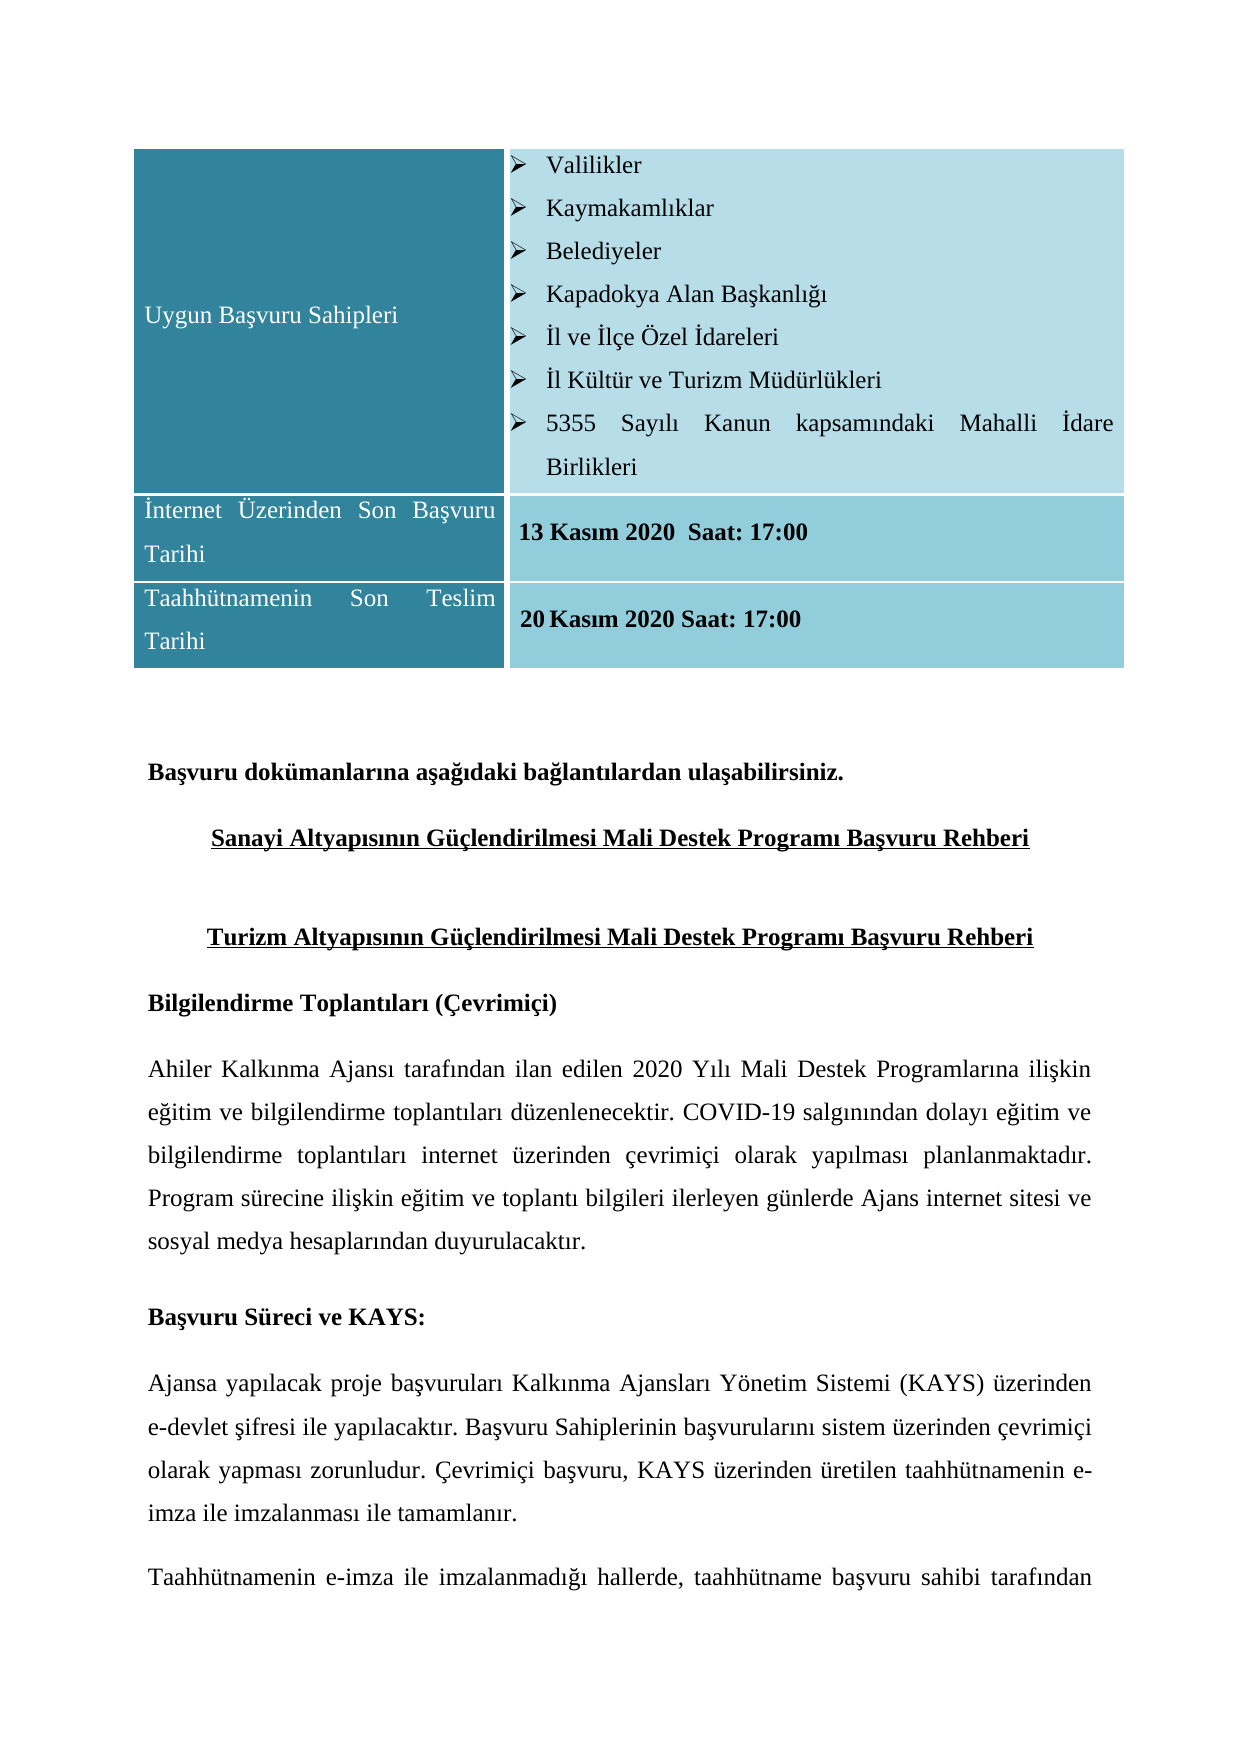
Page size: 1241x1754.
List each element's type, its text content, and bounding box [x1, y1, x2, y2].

table_cell Valilikler Kaymakamlıklar Belediyeler Kapadokya Alan Başkanlığı İl ve İlçe Özel İdareleri İl Kültür ve Turizm Müdürlükleri 5355 Sayılı Kanun kapsamındaki Mahalli İdare Birlikleri [510, 149, 1124, 493]
text Ajansa yapılacak proje başvuruları Kalkınma Ajansları Yönetim Sistemi (KAYS) üzerinden e-devlet şifresi ile yapılacaktır. Başvuru Sahiplerinin başvurularını sistem üzerinden çevrimiçi olarak yapması zorunludur. Çevrimiçi başvuru, KAYS üzerinden üretilen taahhütnamenin e-imza ile imzalanması ile tamamlanır. [148, 1368, 1093, 1527]
text Ahiler Kalkınma Ajansı tarafından ilan edilen 2020 Yılı Mali Destek Programlarına ilişkin eğitim ve bilgilendirme toplantıları düzenlenecektir. COVID-19 salgınından dolayı eğitim ve bilgilendirme toplantıları internet üzerinden çevrimiçi olarak yapılması planlanmaktadır. Program sürecine ilişkin eğitim ve toplantı bilgileri ilerleyen günlerde Ajans internet sitesi ve sosyal medya hesaplarından duyurulacaktır. [148, 1054, 1093, 1255]
text Turizm Altyapısının Güçlendirilmesi Mali Destek Programı Başvuru Rehberi [148, 922, 1093, 950]
text Başvuru dokümanlarına aşağıdaki bağlantılardan ulaşabilirsiniz. [148, 757, 1093, 785]
table_cell İnternet Üzerinden Son Başvuru Tarihi [134, 496, 504, 581]
text Sanayi Altyapısının Güçlendirilmesi Mali Destek Programı Başvuru Rehberi [148, 823, 1093, 851]
table_cell Kasım 2020 Saat: 17:00 [510, 583, 1124, 668]
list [148, 1562, 1093, 1591]
text Başvuru Süreci ve KAYS: [148, 1302, 1093, 1331]
table_cell Uygun Başvuru Sahipleri [134, 149, 504, 493]
text Bilgilendirme Toplantıları (Çevrimiçi) [148, 988, 1093, 1016]
table_cell 13 Kasım 2020 Saat: 17:00 [510, 496, 1124, 581]
table_cell Taahhütnamenin Son Teslim Tarihi [134, 583, 504, 668]
